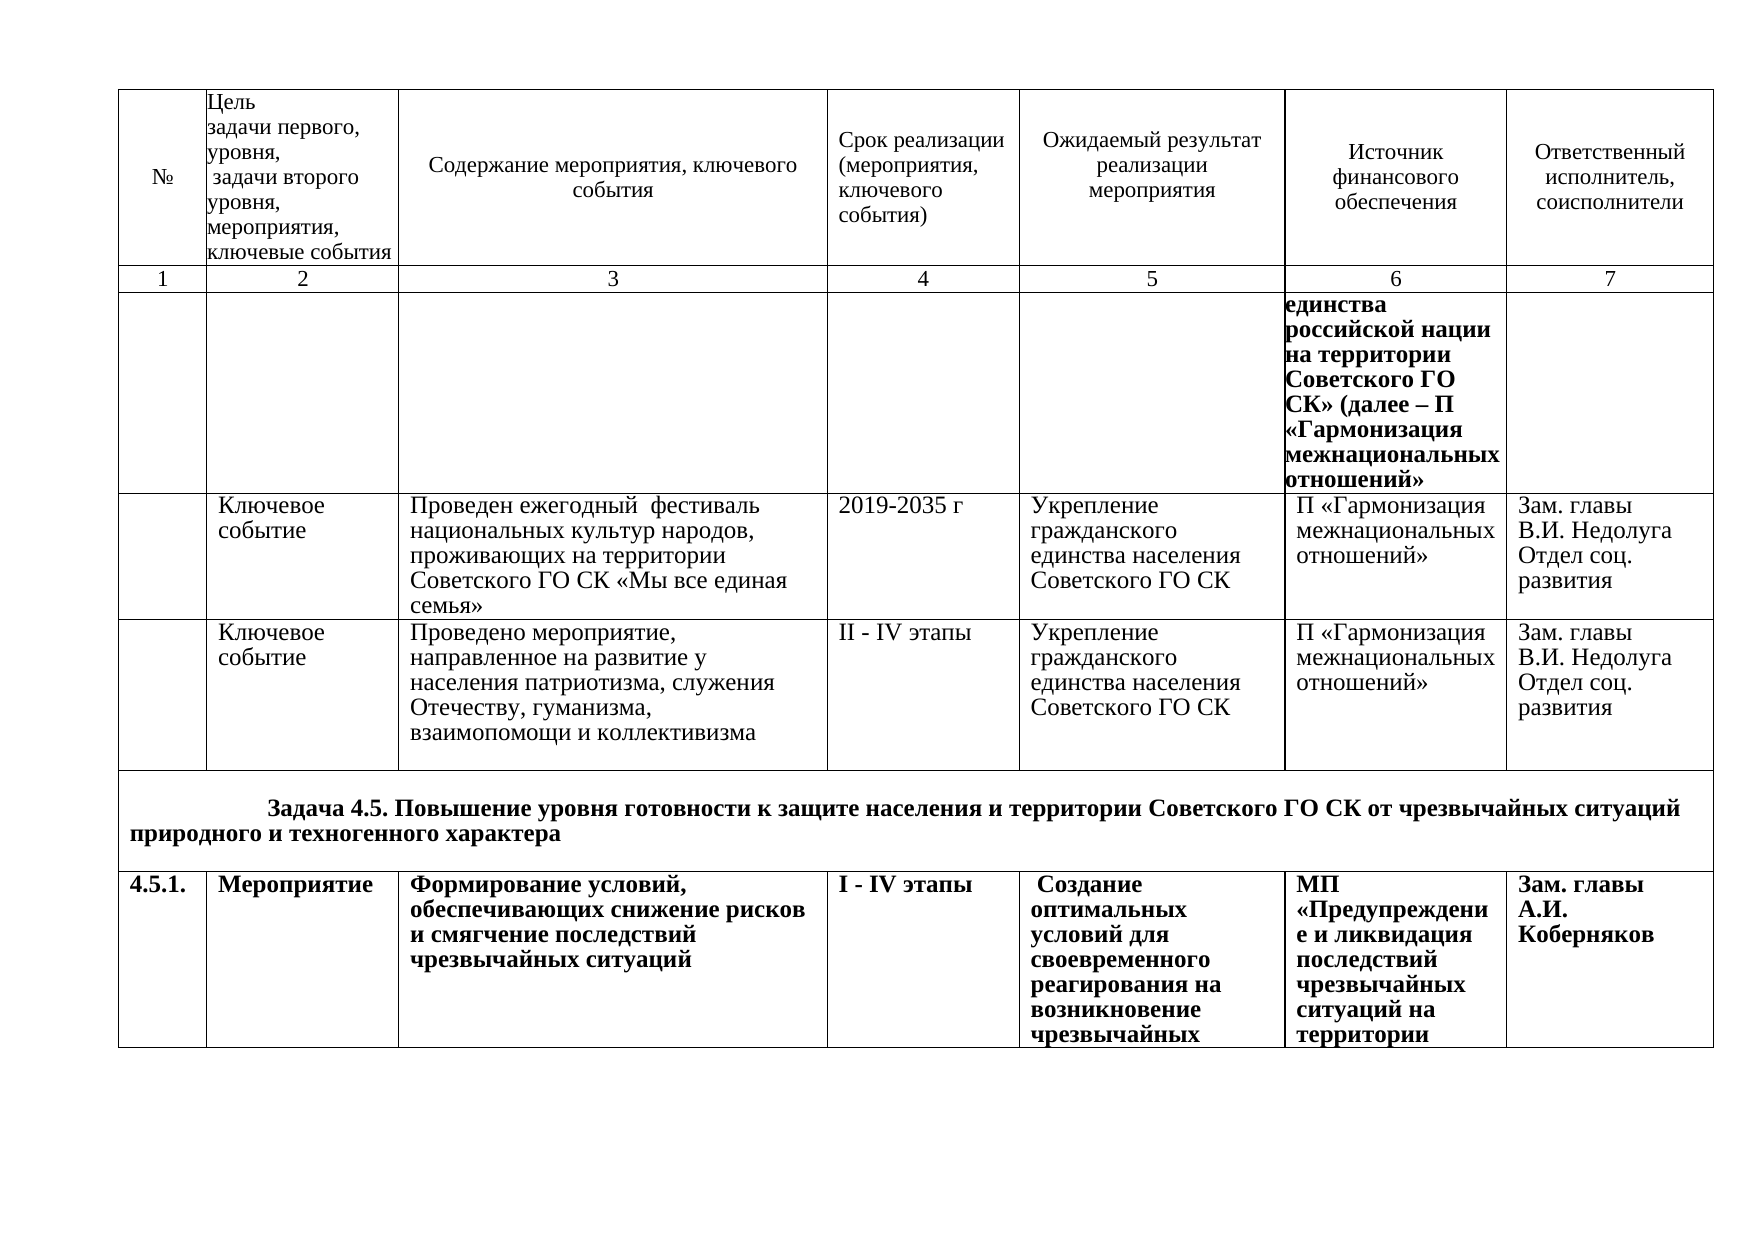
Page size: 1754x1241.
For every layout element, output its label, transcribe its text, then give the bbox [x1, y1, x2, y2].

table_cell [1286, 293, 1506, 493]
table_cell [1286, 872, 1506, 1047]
table_header Ответственный исполнитель, соисполнители [1507, 90, 1713, 265]
table_cell 2 [207, 266, 398, 292]
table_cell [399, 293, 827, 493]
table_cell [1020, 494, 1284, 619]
table_header Ожидаемый результат реализации мероприятия [1020, 90, 1284, 265]
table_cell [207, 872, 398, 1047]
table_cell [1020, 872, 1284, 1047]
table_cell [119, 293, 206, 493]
table_header Содержание мероприятия, ключевого события [399, 90, 827, 265]
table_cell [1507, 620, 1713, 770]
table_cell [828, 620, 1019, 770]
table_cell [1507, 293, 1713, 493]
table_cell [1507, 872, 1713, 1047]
table_cell 6 [1286, 266, 1506, 292]
table_header Цель задачи первого, уровня, задачи второго уровня, мероприятия, ключевые события [207, 90, 398, 265]
table_cell 5 [1020, 266, 1284, 292]
table_header № [119, 90, 206, 265]
table_cell 3 [399, 266, 827, 292]
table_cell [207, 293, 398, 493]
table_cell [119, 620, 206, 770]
table_cell 1 [119, 266, 206, 292]
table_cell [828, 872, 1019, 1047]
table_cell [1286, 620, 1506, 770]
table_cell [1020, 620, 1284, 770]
table_header Источник финансового обеспечения [1286, 90, 1506, 265]
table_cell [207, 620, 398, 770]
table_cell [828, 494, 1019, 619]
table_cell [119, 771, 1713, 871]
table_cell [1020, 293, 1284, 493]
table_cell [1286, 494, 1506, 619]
table_header Срок реализации (мероприятия, ключевого события) [828, 90, 1019, 265]
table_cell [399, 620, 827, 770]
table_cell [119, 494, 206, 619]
table_cell 4 [828, 266, 1019, 292]
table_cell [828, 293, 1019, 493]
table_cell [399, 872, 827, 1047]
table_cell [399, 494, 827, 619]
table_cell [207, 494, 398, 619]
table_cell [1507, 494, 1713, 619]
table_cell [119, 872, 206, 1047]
table_cell 7 [1507, 266, 1713, 292]
